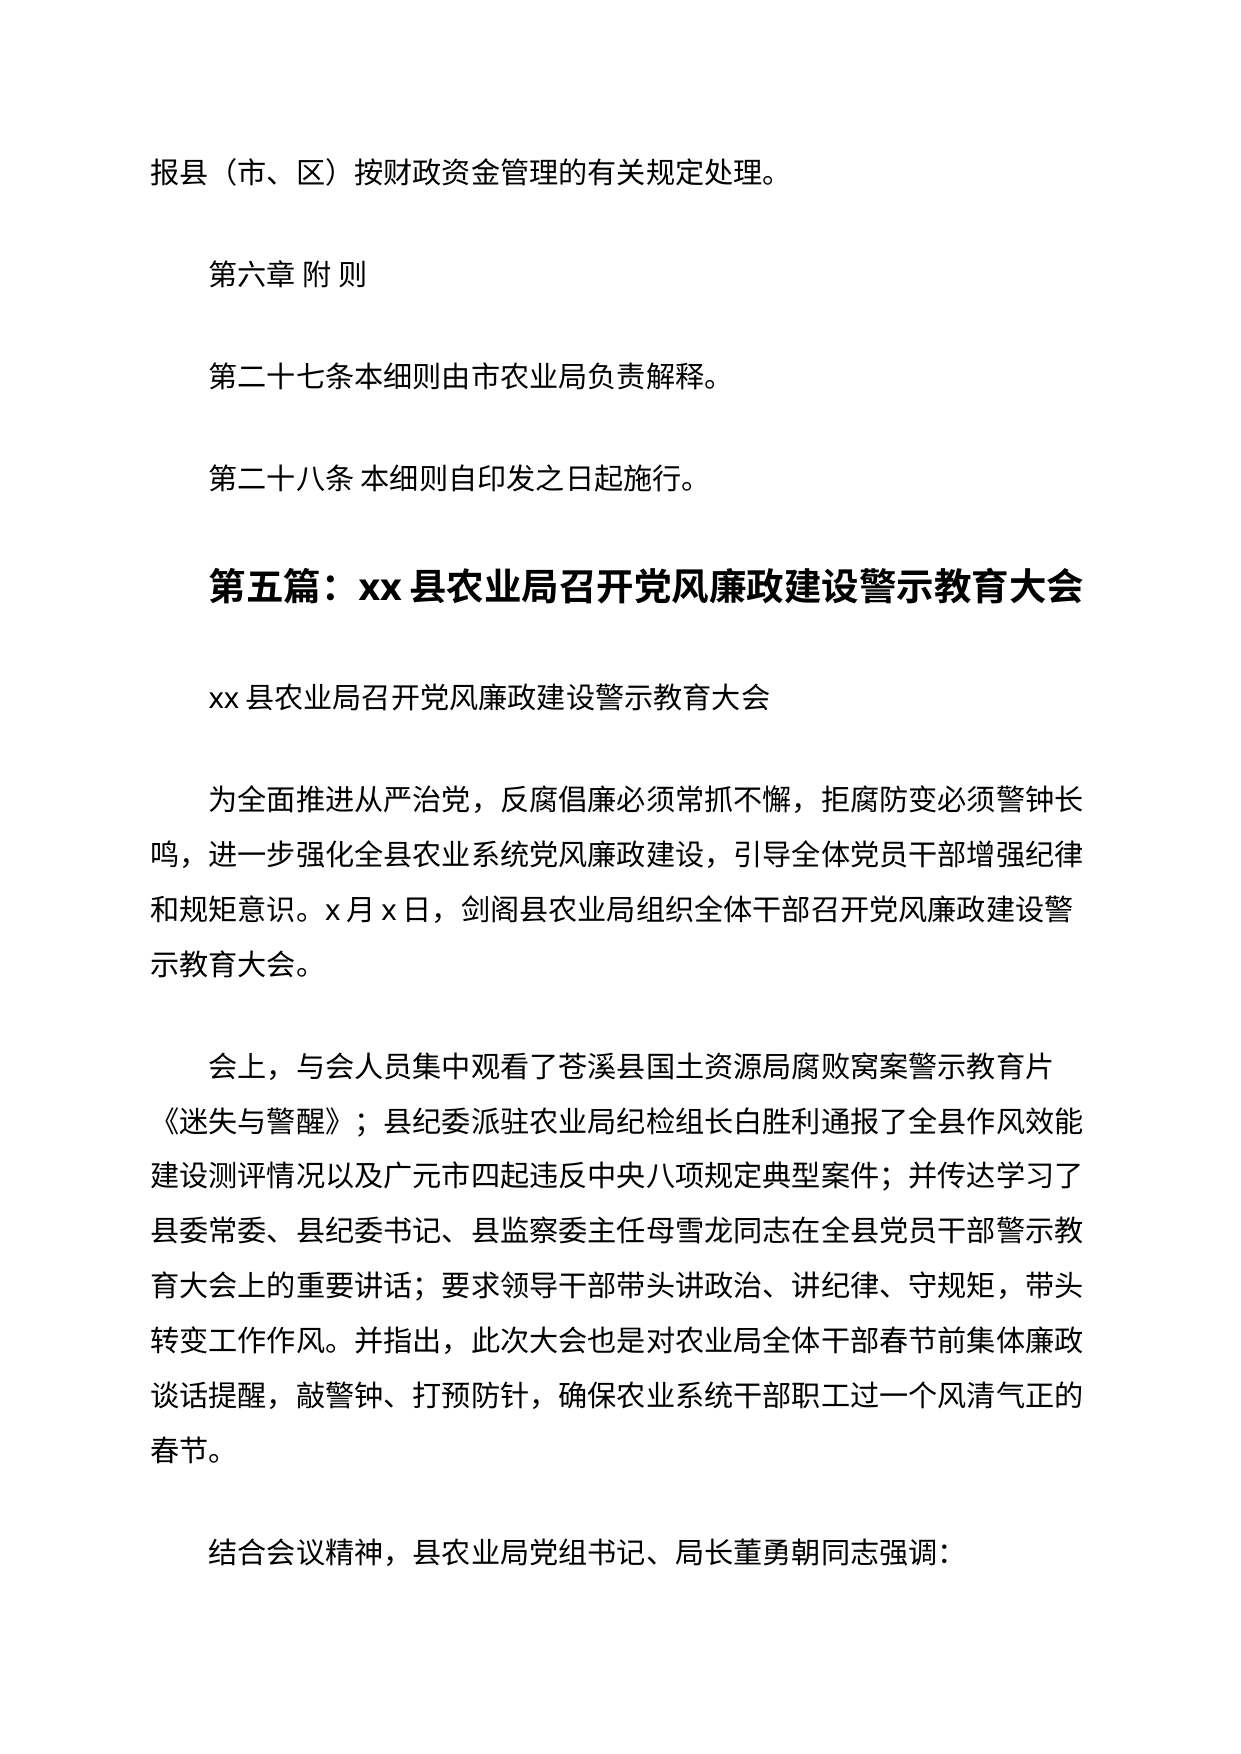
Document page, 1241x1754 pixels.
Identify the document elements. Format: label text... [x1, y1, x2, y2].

text 第六章 附 则 [150, 252, 1090, 294]
text xx县农业局召开党风廉政建设警示教育大会 [150, 675, 1090, 717]
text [150, 150, 1090, 192]
text 会上，与会人员集中观看了苍溪县国土资源局腐败窝案警示教育片《迷失与警醒》；县纪委派驻农业局纪检组长白胜利通报了全县作风效能建设测评情况以及广元市四起违反中央八项规定典型案件；并传达学习了县委常委、县纪委书记、县监察委主任母雪龙同志在全县党员干部警示教育大会上的重要讲话；要求领导干部带头讲政治、讲纪律、守规矩，带头转变工作作风。并指出，此次大会也是对农业局全体干部春节前集体廉政谈话提醒，敲警钟、打预防针，确保农业系统干部职工过一个风清气正的春节。 [150, 1043, 1090, 1470]
text 第二十七条本细则由市农业局负责解释。 [150, 353, 1090, 396]
text 为全面推进从严治党，反腐倡廉必须常抓不懈，拒腐防变必须警钟长鸣，进一步强化全县农业系统党风廉政建设，引导全体党员干部增强纪律和规矩意识。x月x日，剑阁县农业局组织全体干部召开党风廉政建设警示教育大会。 [150, 777, 1090, 984]
text 第二十八条 本细则自印发之日起施行。 [150, 455, 1090, 498]
text 第五篇：xx县农业局召开党风廉政建设警示教育大会 [150, 557, 1090, 612]
text 结合会议精神，县农业局党组书记、局长董勇朝同志强调： [150, 1529, 1090, 1572]
